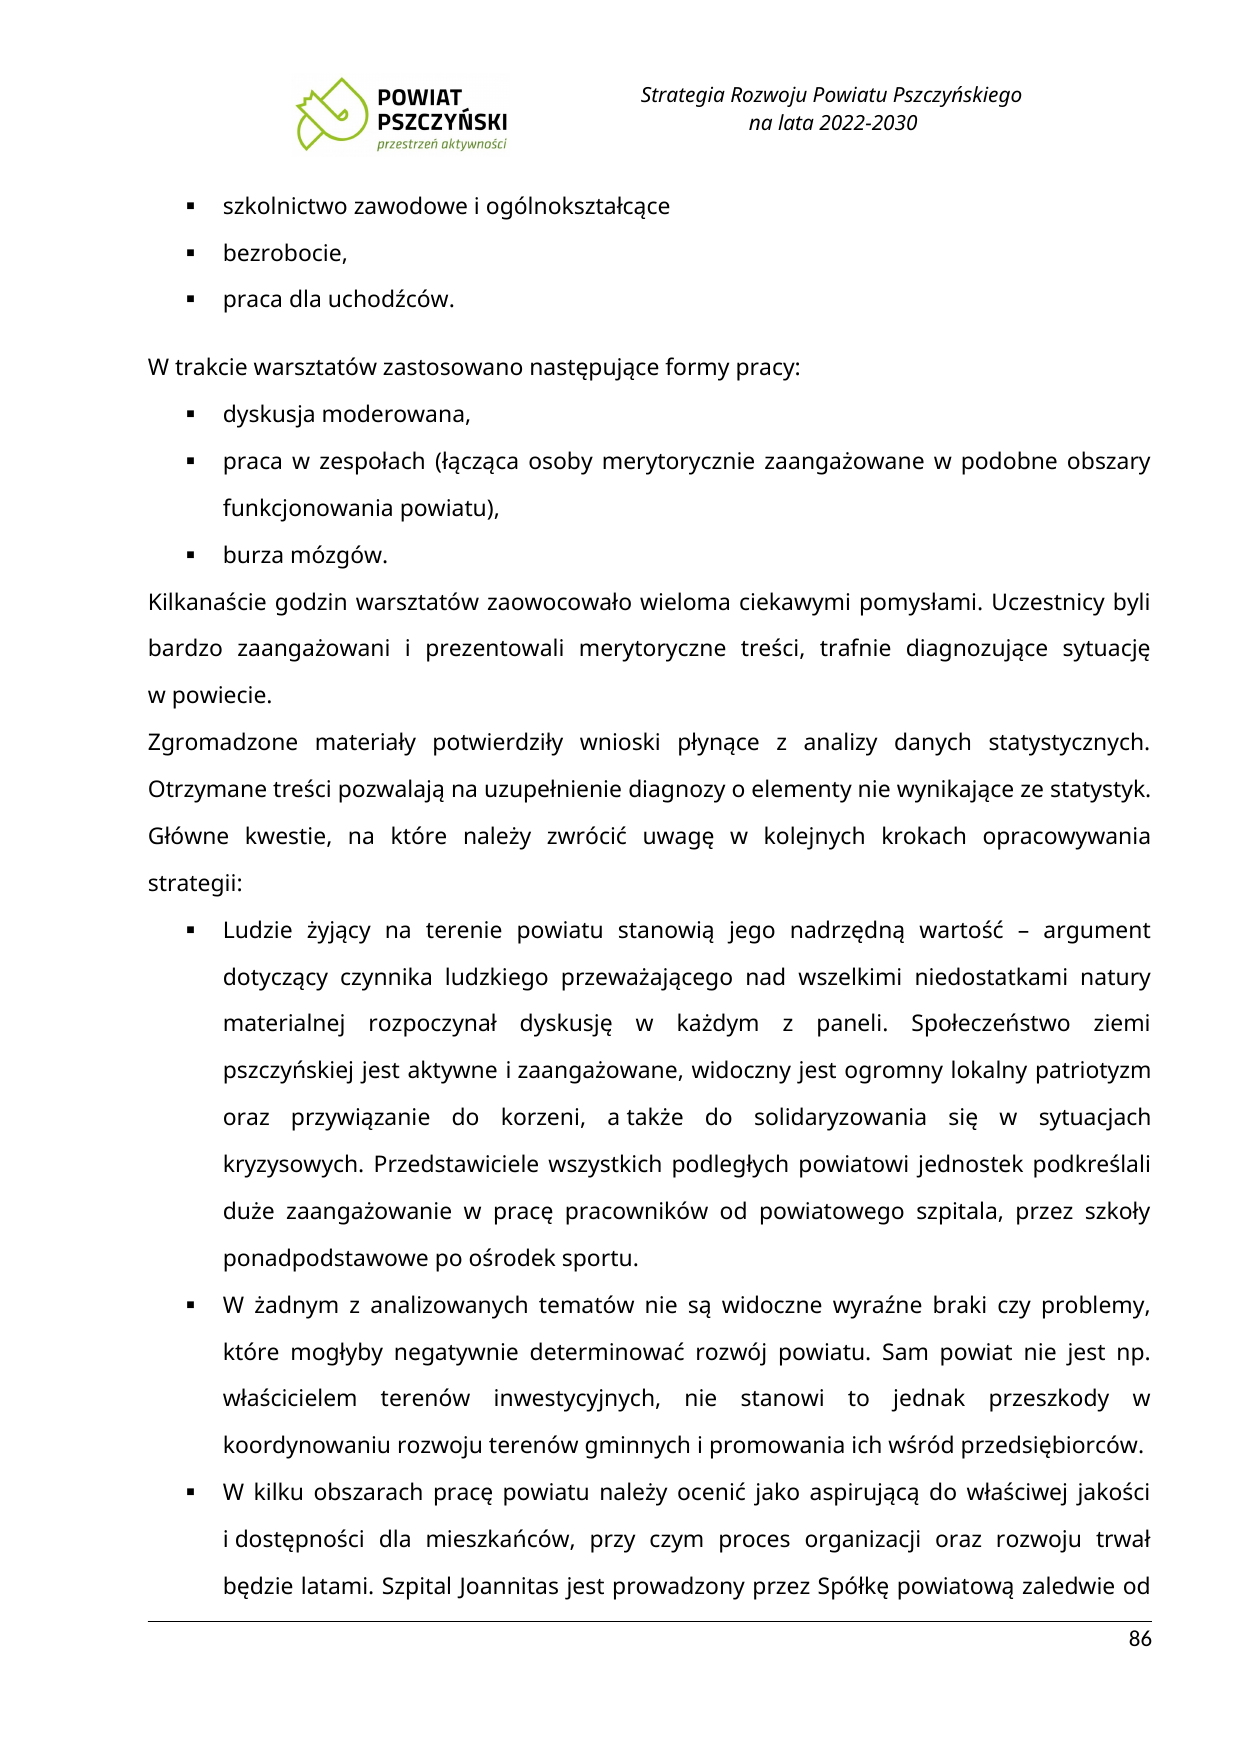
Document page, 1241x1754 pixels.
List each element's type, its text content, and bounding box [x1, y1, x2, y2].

picture [291, 73, 510, 157]
list burza mózgów. [185, 538, 1152, 570]
text Kilkanaście godzin warsztatów zaowocowało wieloma ciekawymi pomysłami. Uczestnicy byli bardzo zaangażowani i prezentowali merytoryczne treści, trafnie diagnozujące sytuację w powiecie. [148, 585, 1152, 710]
text Zgromadzone materiały potwierdziły wnioski płynące z analizy danych statystycznych. Otrzymane treści pozwalają na uzupełnienie diagnozy o elementy nie wynikające ze statystyk. Główne kwestie, na które należy zwrócić uwagę w kolejnych krokach opracowywania strategii: [148, 726, 1152, 898]
list bezrobocie, [185, 236, 1152, 268]
list praca dla uchodźców. [185, 283, 1152, 314]
list dyskusja moderowana, [185, 398, 1152, 429]
list praca w zespołach (łącząca osoby merytorycznie zaangażowane w podobne obszary funkcjonowania powiatu), [185, 445, 1152, 523]
list szkolnictwo zawodowe i ogólnokształcące [185, 189, 1152, 221]
list Ludzie żyjący na terenie powiatu stanowią jego nadrzędną wartość – argument dotyczący czynnika ludzkiego przeważającego nad wszelkimi niedostatkami natury materialnej rozpoczynał dyskusję w każdym z paneli. Społeczeństwo ziemi pszczyńskiej jest aktywne i zaangażowane, widoczny jest ogromny lokalny patriotyzm oraz przywiązanie do korzeni, a także do solidaryzowania się w sytuacjach kryzysowych. Przedstawiciele wszystkich podległych powiatowi jednostek podkreślali duże zaangażowanie w pracę pracowników od powiatowego szpitala, przez szkoły ponadpodstawowe po ośrodek sportu. [185, 913, 1152, 1273]
list W żadnym z analizowanych tematów nie są widoczne wyraźne braki czy problemy, które mogłyby negatywnie determinować rozwój powiatu. Sam powiat nie jest np. właścicielem terenów inwestycyjnych, nie stanowi to jednak przeszkody w koordynowaniu rozwoju terenów gminnych i promowania ich wśród przedsiębiorców. [185, 1288, 1152, 1460]
text W trakcie warsztatów zastosowano następujące formy pracy: [148, 351, 1152, 382]
